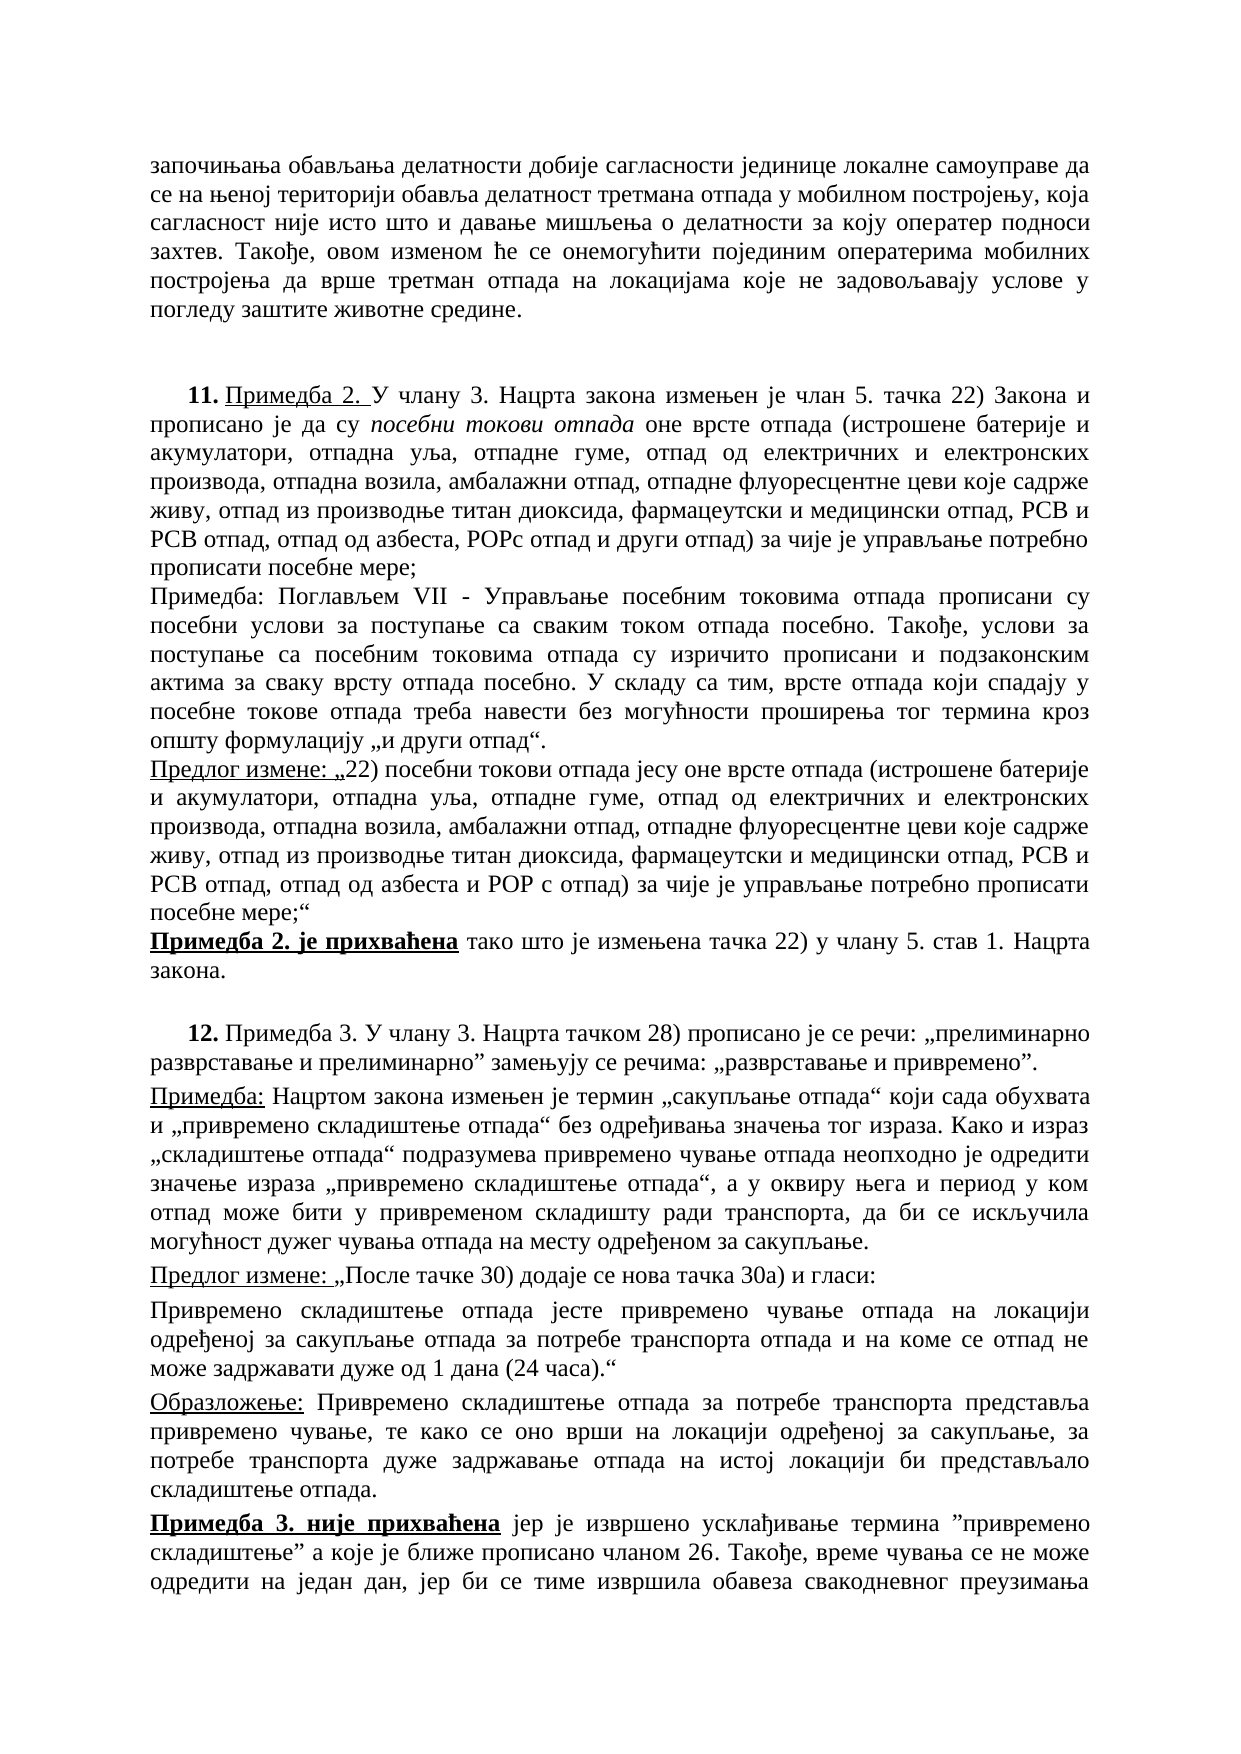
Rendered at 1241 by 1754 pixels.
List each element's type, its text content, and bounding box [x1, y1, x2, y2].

text Привремено складиштење отпада јесте привремено чување отпада на локацији одређеној за сакупљање отпада за потребе транспорта отпада и на коме се отпад не може задржавати дуже од 1 дана (24 часа).“ [150, 1295, 1090, 1382]
text Предлог измене: „После тачке 30) додаје се нова тачка 30а) и гласи: [150, 1261, 1090, 1289]
list Примедба 2. У члану 3. Нацрта закона измењен је члан 5. тачка 22) Закона и прописано је да су посебни токови отпада оне врсте отпада (истрошене батерије и акумулатори, отпадна уља, отпадне гуме, отпад од електричних и електронских производа, отпадна возила, амбалажни отпад, отпадне флуоресцентне цеви које садрже живу, отпад из производње титан диоксида, фармацеутски и медицински отпад, PCB и PCB отпад, отпад од азбеста, POPс отпад и други отпад) за чије је управљање потребно прописати посебне мере; [150, 380, 1090, 581]
text Примедба: Нацртом закона измењен је термин „сакупљање отпада“ који сада обухвата и „привремено складиштење отпада“ без одређивања значења тог израза. Како и израз „складиштење отпада“ подразумева привремено чување отпада неопходно је одредити значење израза „привремено складиштење отпада“, а у оквиру њега и период у ком отпад може бити у привременом складишту ради транспорта, да би се искључила могућност дужег чувања отпада на месту одређеном за сакупљање. [150, 1081, 1090, 1255]
text Предлог измене: „22) посебни токови отпада јесу оне врсте отпада (истрошене батерије и акумулатори, отпадна уља, отпадне гуме, отпад од електричних и електронских производа, отпадна возила, амбалажни отпад, отпадне флуоресцентне цеви које садрже живу, отпад из производње титан диоксида, фармацеутски и медицински отпад, PCB и PCB отпад, отпад од азбеста и POP с отпад) за чије је управљање потребно прописати посебне мере;“ [150, 754, 1090, 926]
text Примедба: Поглављем VII - Управљање посебним токовима отпада прописани су посебни услови за поступање са сваким током отпада посебно. Такође, услови за поступање са посебним токовима отпада су изричито прописани и подзаконским актима за сваку врсту отпада посебно. У складу са тим, врсте отпада који спадају у посебне токове отпада треба навести без могућности проширења тог термина кроз општу формулацију „и други отпад“. [150, 581, 1090, 754]
text Примедба 2. је прихваћена тако што је измењена тачка 22) у члану 5. став 1. Нацрта закона. [150, 926, 1090, 984]
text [150, 1508, 1090, 1595]
text Образложење: Привремено складиштење отпада за потребе транспорта представља привремено чување, те како се оно врши на локацији одређеној за сакупљање, за потребе транспорта дуже задржавање отпада на истој локацији би представљало складиштење отпада. [150, 1387, 1090, 1503]
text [150, 150, 1090, 322]
list Примедба 3. У члану 3. Нацрта тачком 28) прописано је се речи: „прелиминарно разврставање и прелиминарно” замењују се речима: „разврставање и привремено”. [150, 1018, 1090, 1076]
